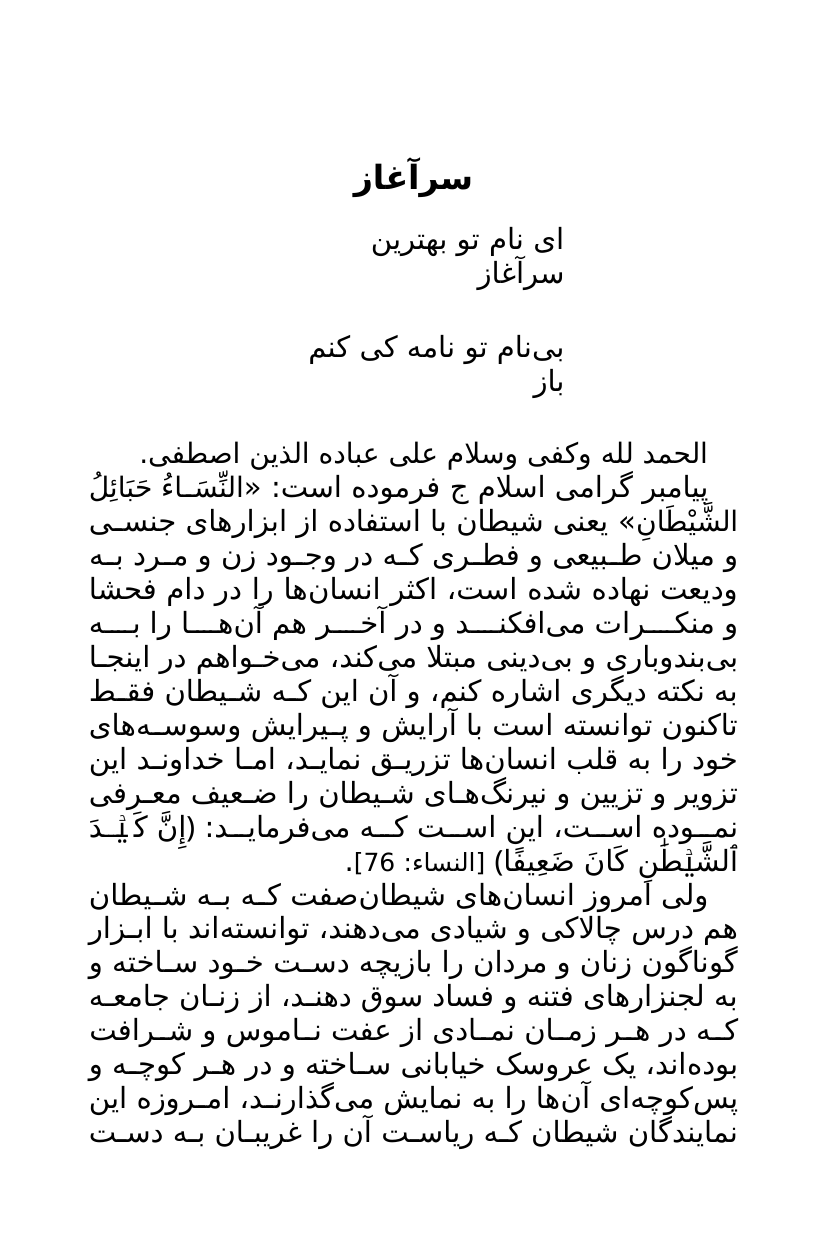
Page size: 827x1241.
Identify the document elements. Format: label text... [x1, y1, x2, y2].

text سرآغاز [89, 158, 738, 197]
text پیامبر گرامی اسلام ج فرموده است: «النِّسَاءُ حَبَائِلُ الشَّيْطَانِ» یعنی شیطان با استفاده از ابزارهای جنسی و میلان طبیعی و فطری که در وجود زن و مرد به ودیعت نهاده شده است، اکثر انسان‌ها را در دام فحشا و منکرات می‌افکند و در آخر هم آن‌ها را به بی‌بندوباری و بی‌دینی مبتلا می‌کند، می‌خواهم در اینجا به نکته دیگری اشاره کنم، و آن این که شیطان فقط تاکنون توانسته است با آرایش و پیرایش وسوسه‌های خود را به قلب انسان‌ها تزریق نماید، اما خداوند این تزویر و تزیین و نیرنگ‌های شیطان را ضعیف معرفی نموده است، این است که می‌فرماید: ﴿إِنَّ كَيۡدَ ٱلشَّيۡطَٰنِ كَانَ ضَعِيفًا﴾ [النساء: 76]. [89, 470, 738, 878]
table_header ای نام تو بهترین سرآغاز [266, 223, 576, 330]
text الحمد لله وكفى وسلام على عباده الذين اصطفى. [89, 438, 738, 470]
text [89, 878, 738, 1149]
table_cell بی‌نام تو نامه کی کنم باز [266, 330, 576, 438]
